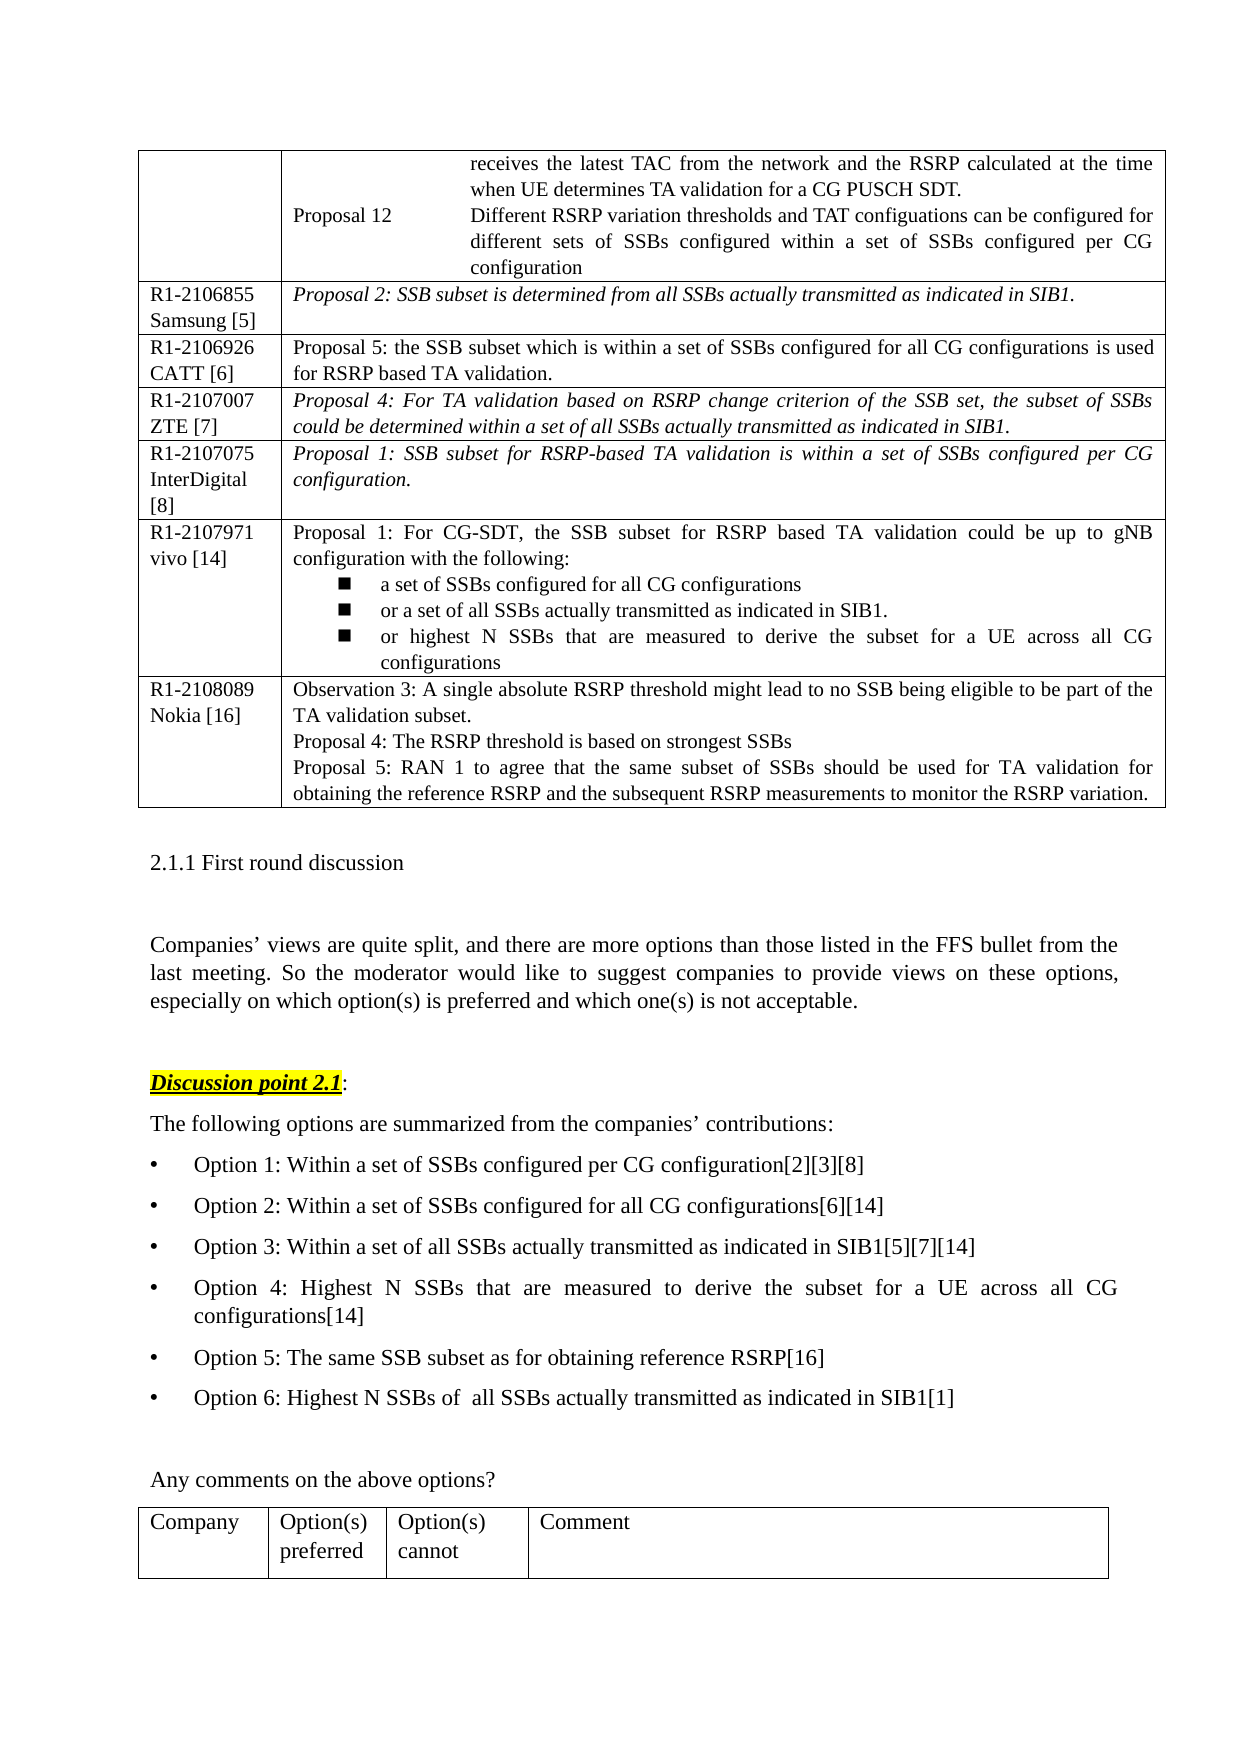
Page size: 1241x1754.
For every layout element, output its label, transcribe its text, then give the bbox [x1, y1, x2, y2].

list Option 5: The same SSB subset as for obtaining reference RSRP[16] [150, 1343, 1120, 1370]
table_header Option(s) preferred [269, 1508, 386, 1578]
text Discussion point 2.1: [150, 1069, 1120, 1096]
table_header Company [139, 1508, 268, 1578]
list Option 4: Highest N SSBs that are measured to derive the subset for a UE across all CG configurations[14] [150, 1274, 1120, 1329]
list Option 6: Highest N SSBs of all SSBs actually transmitted as indicated in SIB1[1] [150, 1384, 1120, 1411]
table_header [387, 1508, 528, 1578]
table_cell R1-2107075 InterDigital [8] [139, 441, 281, 519]
table_cell R1-2107971 vivo [14] [139, 520, 281, 676]
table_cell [139, 151, 281, 281]
table_cell R1-2106855 Samsung [5] [139, 282, 281, 334]
subtitle 2.1.1 First round discussion [150, 849, 1120, 875]
table_cell Observation 3: A single absolute RSRP threshold might lead to no SSB being eligible to be part of the TA validation subset. Proposal 4: The RSRP threshold is based on strongest SSBs Proposal 5: RAN 1 to agree that the same subset of SSBs should be used for TA validation for obtaining the reference RSRP and the subsequent RSRP measurements to monitor the RSRP variation. [282, 677, 1165, 807]
table_cell R1-2108089 Nokia [16] [139, 677, 281, 807]
list Companies’ views are quite split, and there are more options than those listed in the FFS bullet from the last meeting. So the moderator would like to suggest companies to provide views on these options, especially on which option(s) is preferred and which one(s) is not acceptable. [150, 931, 1120, 1014]
table_cell Proposal 2: SSB subset is determined from all SSBs actually transmitted as indicated in SIB1. [282, 282, 1165, 334]
list Option 2: Within a set of SSBs configured for all CG configurations[6][14] [150, 1192, 1120, 1219]
list Option 1: Within a set of SSBs configured per CG configuration[2][3][8] [150, 1151, 1120, 1178]
table_cell Proposal 4: For TA validation based on RSRP change criterion of the SSB set, the subset of SSBs could be determined within a set of all SSBs actually transmitted as indicated in SIB1. [282, 388, 1165, 440]
table_cell R1-2106926 CATT [6] [139, 335, 281, 387]
text Any comments on the above options? [150, 1466, 1120, 1493]
list Option 3: Within a set of all SSBs actually transmitted as indicated in SIB1[5][7][14] [150, 1233, 1120, 1259]
table_cell Proposal 1: SSB subset for RSRP-based TA validation is within a set of SSBs configured per CG configuration. [282, 441, 1165, 519]
table_header Comment [529, 1508, 1108, 1578]
list The following options are summarized from the companies’ contributions: [150, 1110, 1120, 1137]
table_cell R1-2107007 ZTE [7] [139, 388, 281, 440]
table_cell Proposal : For CG-SDT, the SSB subset for RSRP based TA validation could be up to gNB configuration with the following: a set of SSBs configured for all CG configurations or a set of all SSBs actually transmitted as indicated in SIB1. or highest N SSBs that are measured to derive the subset for a UE across all CG configurations [282, 520, 1165, 676]
table_cell Proposal 5: the SSB subset which is within a set of SSBs configured for all CG configurations is used for RSRP based TA validation. [282, 335, 1165, 387]
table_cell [282, 151, 1165, 281]
